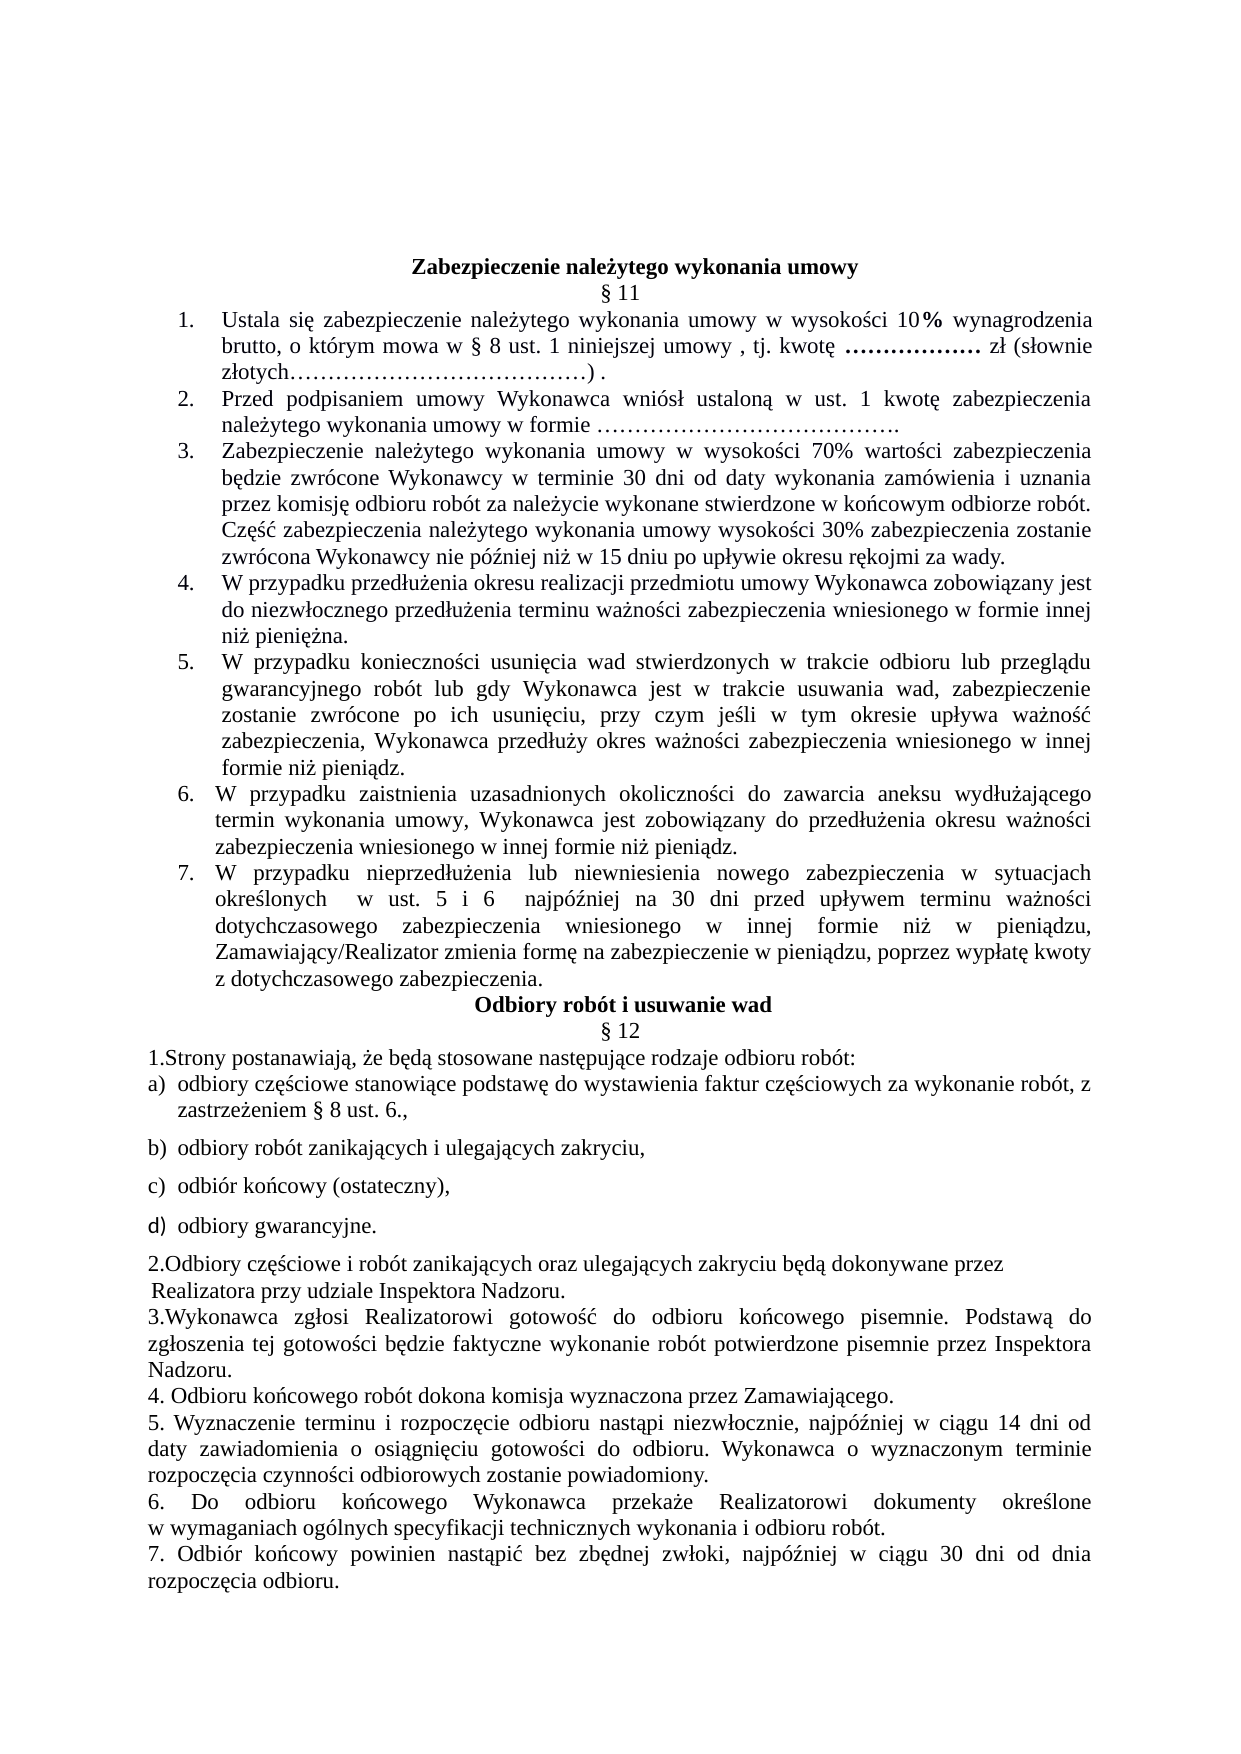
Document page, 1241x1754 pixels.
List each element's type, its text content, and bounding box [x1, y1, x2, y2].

list odbiory robót zanikających i ulegających zakryciu, [148, 1134, 1093, 1161]
list W przypadku zaistnienia uzasadnionych okoliczności do zawarcia aneksu wydłużającego termin wykonania umowy, Wykonawca jest zobowiązany do przedłużenia okresu ważności zabezpieczenia wniesionego w innej formie niż pieniądz. [177, 780, 1093, 859]
text § 11 [148, 279, 1093, 306]
text § 12 [148, 1017, 1093, 1044]
text Odbiory robót i usuwanie wad [153, 991, 1093, 1017]
list odbiory gwarancyjne. [148, 1211, 1093, 1239]
text 6. Do odbioru końcowego Wykonawca przekaże Realizatorowi dokumenty określone w wymaganiach ogólnych specyfikacji technicznych wykonania i odbioru robót. [148, 1488, 1093, 1540]
list odbiory częściowe stanowiące podstawę do wystawienia faktur częściowych za wykonanie robót, z zastrzeżeniem § 8 ust. 6., [148, 1070, 1093, 1123]
list Zabezpieczenie należytego wykonania umowy w wysokości 70% wartości zabezpieczenia będzie zwrócone Wykonawcy w terminie 30 dni od daty wykonania zamówienia i uznania przez komisję odbioru robót za należycie wykonane stwierdzone w końcowym odbiorze robót. Część zabezpieczenia należytego wykonania umowy wysokości 30% zabezpieczenia zostanie zwrócona Wykonawcy nie później niż w 15 dniu po upływie okresu rękojmi za wady. [177, 437, 1093, 569]
text 1.Strony postanawiają, że będą stosowane następujące rodzaje odbioru robót: [148, 1044, 1093, 1070]
text 2.Odbiory częściowe i robót zanikających oraz ulegających zakryciu będą dokonywane przez [148, 1251, 1093, 1277]
list W przypadku nieprzedłużenia lub niewniesienia nowego zabezpieczenia w sytuacjach określonych w ust. 5 i 6 najpóźniej na 30 dni przed upływem terminu ważności dotychczasowego zabezpieczenia wniesionego w innej formie niż w pieniądzu, Zamawiający/Realizator zmienia formę na zabezpieczenie w pieniądzu, poprzez wypłatę kwoty z dotychczasowego zabezpieczenia. [177, 859, 1093, 991]
text 3.Wykonawca zgłosi Realizatorowi gotowość do odbioru końcowego pisemnie. Podstawą do zgłoszenia tej gotowości będzie faktyczne wykonanie robót potwierdzone pisemnie przez Inspektora Nadzoru. [148, 1303, 1093, 1382]
list Ustala się zabezpieczenie należytego wykonania umowy w wysokości 10% wynagrodzenia brutto, o którym mowa w § 8 ust. 1 niniejszej umowy , tj. kwotę ……………… zł (słownie złotych…………………………………) . [177, 306, 1093, 385]
list W przypadku konieczności usunięcia wad stwierdzonych w trakcie odbioru lub przeglądu gwarancyjnego robót lub gdy Wykonawca jest w trakcie usuwania wad, zabezpieczenie zostanie zwrócone po ich usunięciu, przy czym jeśli w tym okresie upływa ważność zabezpieczenia, Wykonawca przedłuży okres ważności zabezpieczenia wniesionego w innej formie niż pieniądz. [177, 648, 1093, 780]
list Przed podpisaniem umowy Wykonawca wniósł ustaloną w ust. 1 kwotę zabezpieczenia należytego wykonania umowy w formie …………………………………. [177, 385, 1093, 437]
text Realizatora przy udziale Inspektora Nadzoru. [149, 1277, 1093, 1303]
text 5. Wyznaczenie terminu i rozpoczęcie odbioru nastąpi niezwłocznie, najpóźniej w ciągu 14 dni od daty zawiadomienia o osiągnięciu gotowości do odbioru. Wykonawca o wyznaczonym terminie rozpoczęcia czynności odbiorowych zostanie powiadomiony. [148, 1409, 1093, 1488]
text 7. Odbiór końcowy powinien nastąpić bez zbędnej zwłoki, najpóźniej w ciągu 30 dni od dnia rozpoczęcia odbioru. [148, 1540, 1093, 1593]
text Zabezpieczenie należytego wykonania umowy [177, 253, 1093, 279]
list W przypadku przedłużenia okresu realizacji przedmiotu umowy Wykonawca zobowiązany jest do niezwłocznego przedłużenia terminu ważności zabezpieczenia wniesionego w formie innej niż pieniężna. [177, 569, 1093, 648]
list odbiór końcowy (ostateczny), [148, 1173, 1093, 1199]
text 4. Odbioru końcowego robót dokona komisja wyznaczona przez Zamawiającego. [148, 1382, 1093, 1409]
